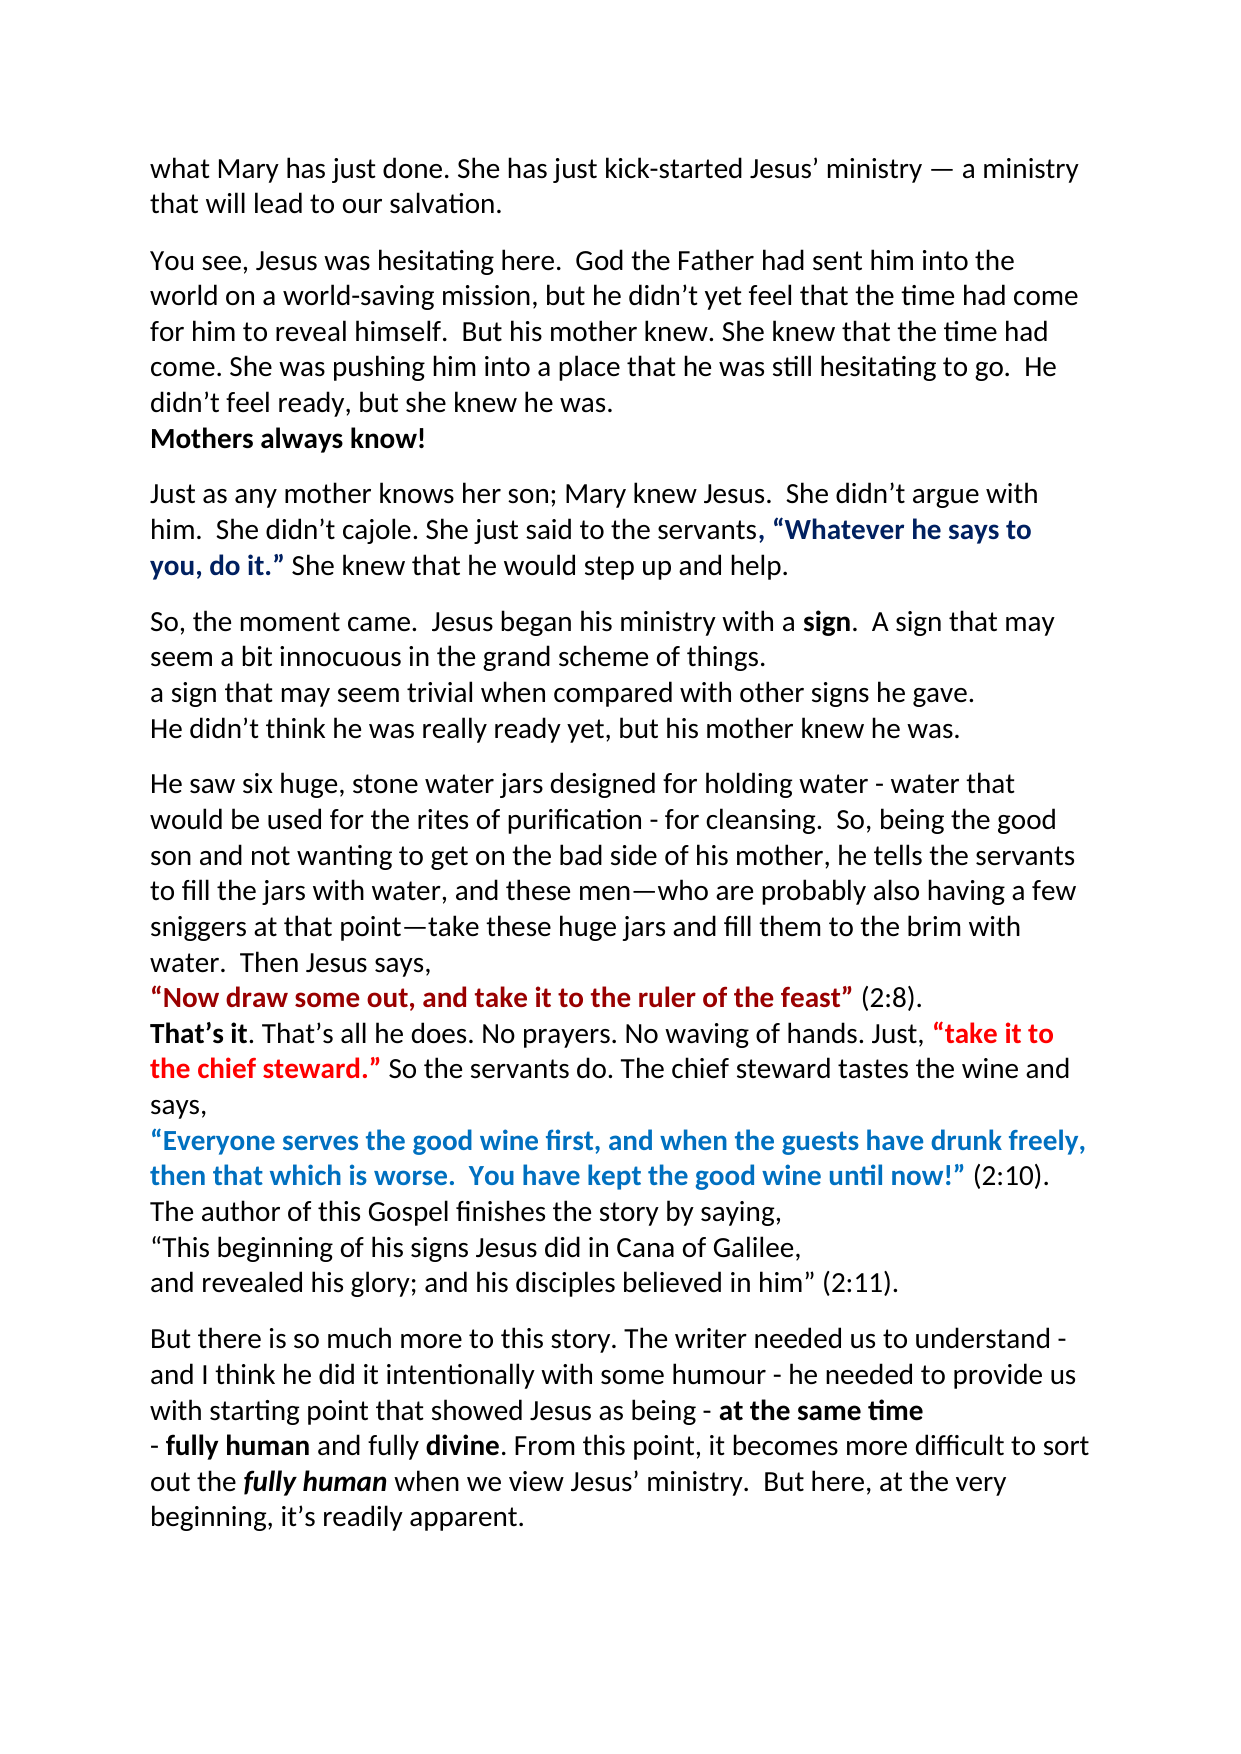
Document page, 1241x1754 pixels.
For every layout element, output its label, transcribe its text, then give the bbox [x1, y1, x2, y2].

text Just as any mother knows her son; Mary knew Jesus. She didn’t argue with him. She didn’t cajole. She just said to the servants, “Whatever he says to you, do it.” She knew that he would step up and help. [150, 476, 1090, 582]
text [150, 150, 1090, 221]
text He saw six huge, stone water jars designed for holding water - water that would be used for the rites of purification - for cleansing. So, being the good son and not wanting to get on the bad side of his mother, he tells the servants to fill the jars with water, and these men—who are probably also having a few sniggers at that point—take these huge jars and fill them to the brim with water. Then Jesus says, [150, 766, 1090, 979]
text a sign that may seem trivial when compared with other signs he gave. [150, 674, 1090, 710]
text - fully human and fully divine. From this point, it becomes more difficult to sort out the fully human when we view Jesus’ ministry. But here, at the very beginning, it’s readily apparent. [150, 1427, 1090, 1534]
text Mothers always know! [150, 420, 1090, 455]
text That’s it. That’s all he does. No prayers. No waving of hands. Just, “take it to the chief steward.” So the servants do. The chief steward tastes the wine and says, [150, 1015, 1090, 1122]
text “Everyone serves the good wine first, and when the guests have drunk freely, then that which is worse. You have kept the good wine until now!” (2:10). [150, 1122, 1090, 1193]
text You see, Jesus was hesitating here. God the Father had sent him into the world on a world-saving mission, but he didn’t yet feel that the time had come for him to reveal himself. But his mother knew. She knew that the time had come. She was pushing him into a place that he was still hesitating to go. He didn’t feel ready, but she knew he was. [150, 242, 1090, 420]
text He didn’t think he was really ready yet, but his mother knew he was. [150, 710, 1090, 745]
text So, the moment came. Jesus began his ministry with a sign. A sign that may seem a bit innocuous in the grand scheme of things. [150, 603, 1090, 674]
text The author of this Gospel finishes the story by saying, [150, 1193, 1090, 1229]
text But there is so much more to this story. The writer needed us to understand - and I think he did it intentionally with some humour - he needed to provide us with starting point that showed Jesus as being - at the same time [150, 1320, 1090, 1427]
text “This beginning of his signs Jesus did in Cana of Galilee, and revealed his glory; and his disciples believed in him” (2:11). [150, 1229, 1090, 1300]
text “Now draw some out, and take it to the ruler of the feast” (2:8). [150, 979, 1090, 1015]
